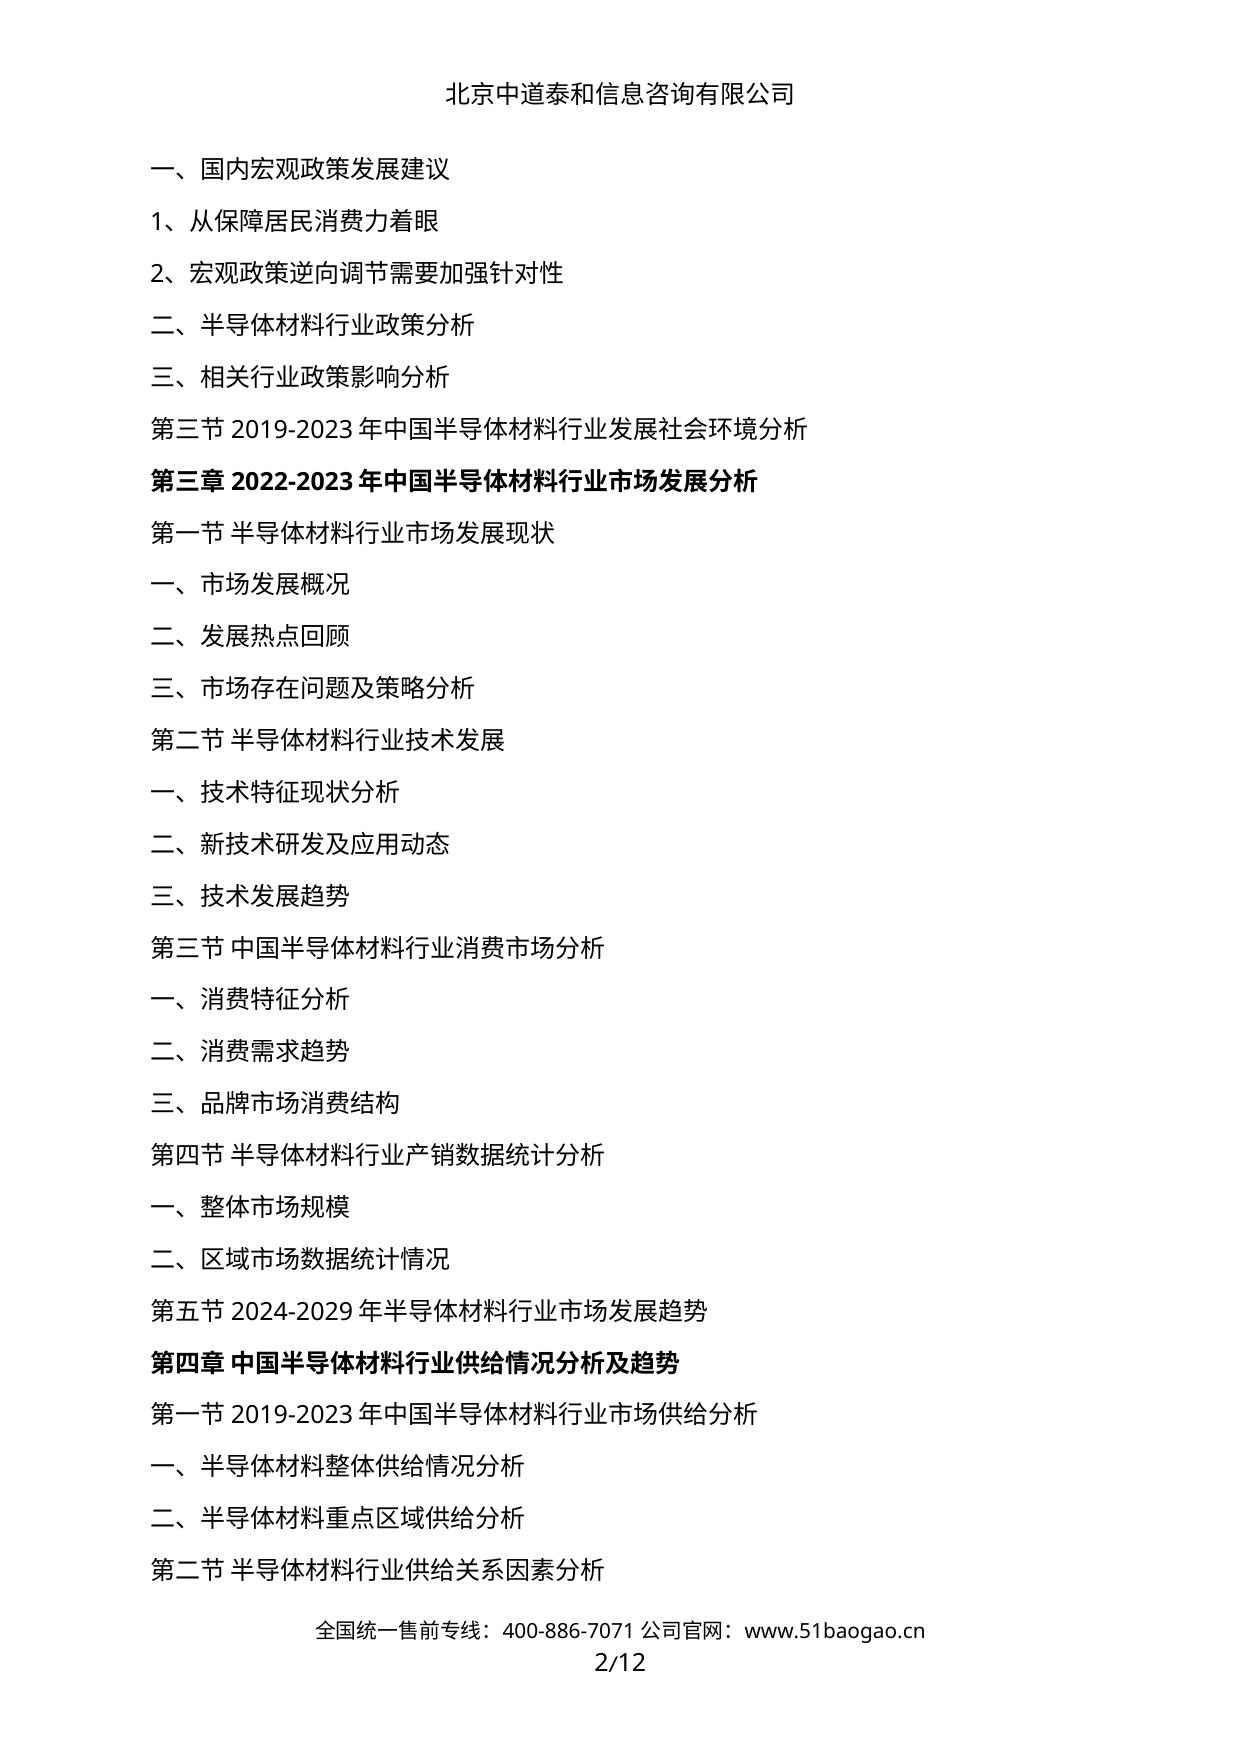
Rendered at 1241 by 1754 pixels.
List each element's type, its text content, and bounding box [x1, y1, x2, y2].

text 2、宏观政策逆向调节需要加强针对性 [150, 254, 1090, 290]
text 二、半导体材料重点区域供给分析 [150, 1499, 1090, 1535]
text 一、半导体材料整体供给情况分析 [150, 1447, 1090, 1483]
text 第二节 半导体材料行业技术发展 [150, 721, 1090, 757]
text 第二节 半导体材料行业供给关系因素分析 [150, 1551, 1090, 1587]
text 第一节 半导体材料行业市场发展现状 [150, 513, 1090, 549]
text 一、国内宏观政策发展建议 [150, 150, 1090, 186]
text 第三节 中国半导体材料行业消费市场分析 [150, 928, 1090, 964]
text 二、新技术研发及应用动态 [150, 824, 1090, 861]
text 第三节 2019-2023年中国半导体材料行业发展社会环境分析 [150, 409, 1090, 446]
text 一、消费特征分析 [150, 980, 1090, 1016]
text 三、技术发展趋势 [150, 876, 1090, 912]
text 二、半导体材料行业政策分析 [150, 306, 1090, 342]
text 三、品牌市场消费结构 [150, 1084, 1090, 1120]
text 二、区域市场数据统计情况 [150, 1239, 1090, 1276]
text 一、整体市场规模 [150, 1187, 1090, 1224]
text 二、消费需求趋势 [150, 1032, 1090, 1068]
text 三、相关行业政策影响分析 [150, 357, 1090, 394]
text 第一节 2019-2023年中国半导体材料行业市场供给分析 [150, 1395, 1090, 1431]
text 二、发展热点回顾 [150, 617, 1090, 653]
text 第三章 2022-2023年中国半导体材料行业市场发展分析 [150, 461, 1090, 497]
text 三、市场存在问题及策略分析 [150, 669, 1090, 705]
text 一、市场发展概况 [150, 565, 1090, 601]
text 第四章 中国半导体材料行业供给情况分析及趋势 [150, 1343, 1090, 1379]
text 1、从保障居民消费力着眼 [150, 202, 1090, 238]
text 第四节 半导体材料行业产销数据统计分析 [150, 1136, 1090, 1172]
text 一、技术特征现状分析 [150, 772, 1090, 809]
text 第五节 2024-2029年半导体材料行业市场发展趋势 [150, 1291, 1090, 1327]
